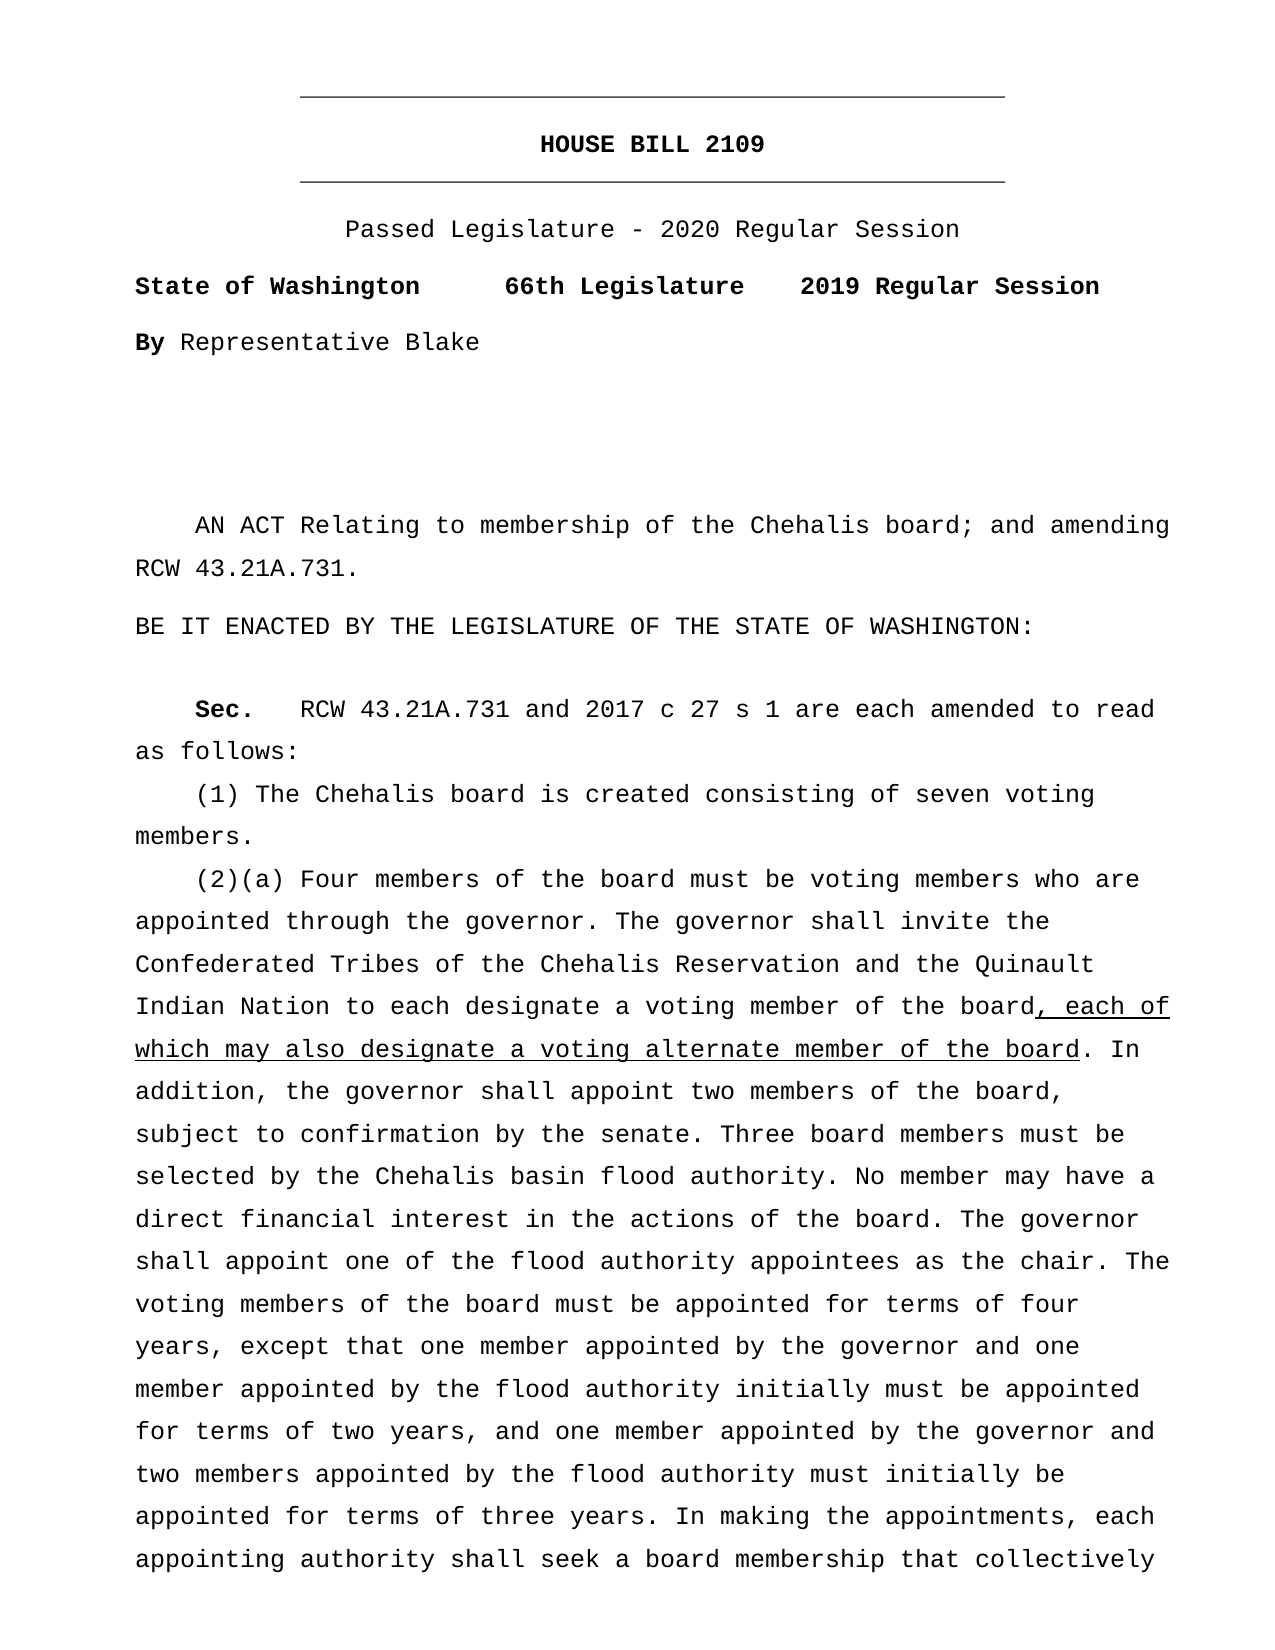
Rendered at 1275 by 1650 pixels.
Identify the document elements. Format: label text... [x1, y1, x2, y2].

text _______________________________________________ [135, 160, 1170, 188]
text AN ACT Relating to membership of the Chehalis board; and amending RCW 43.21A.731. [135, 500, 1170, 585]
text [135, 853, 1170, 1576]
text (1) The Chehalis board is created consisting of seven voting members. [135, 768, 1170, 853]
text State of Washington 66th Legislature 2019 Regular Session [135, 273, 1170, 302]
text BE IT ENACTED BY THE LEGISLATURE OF THE STATE OF WASHINGTON: [135, 613, 1170, 642]
text By Representative Blake [135, 330, 1170, 358]
text _______________________________________________ [135, 75, 1170, 103]
text Passed Legislature - 2020 Regular Session [135, 217, 1170, 245]
text Sec. RCW 43.21A.731 and 2017 c 27 s 1 are each amended to read as follows: [135, 683, 1170, 768]
text HOUSE BILL 2109 [135, 132, 1170, 160]
